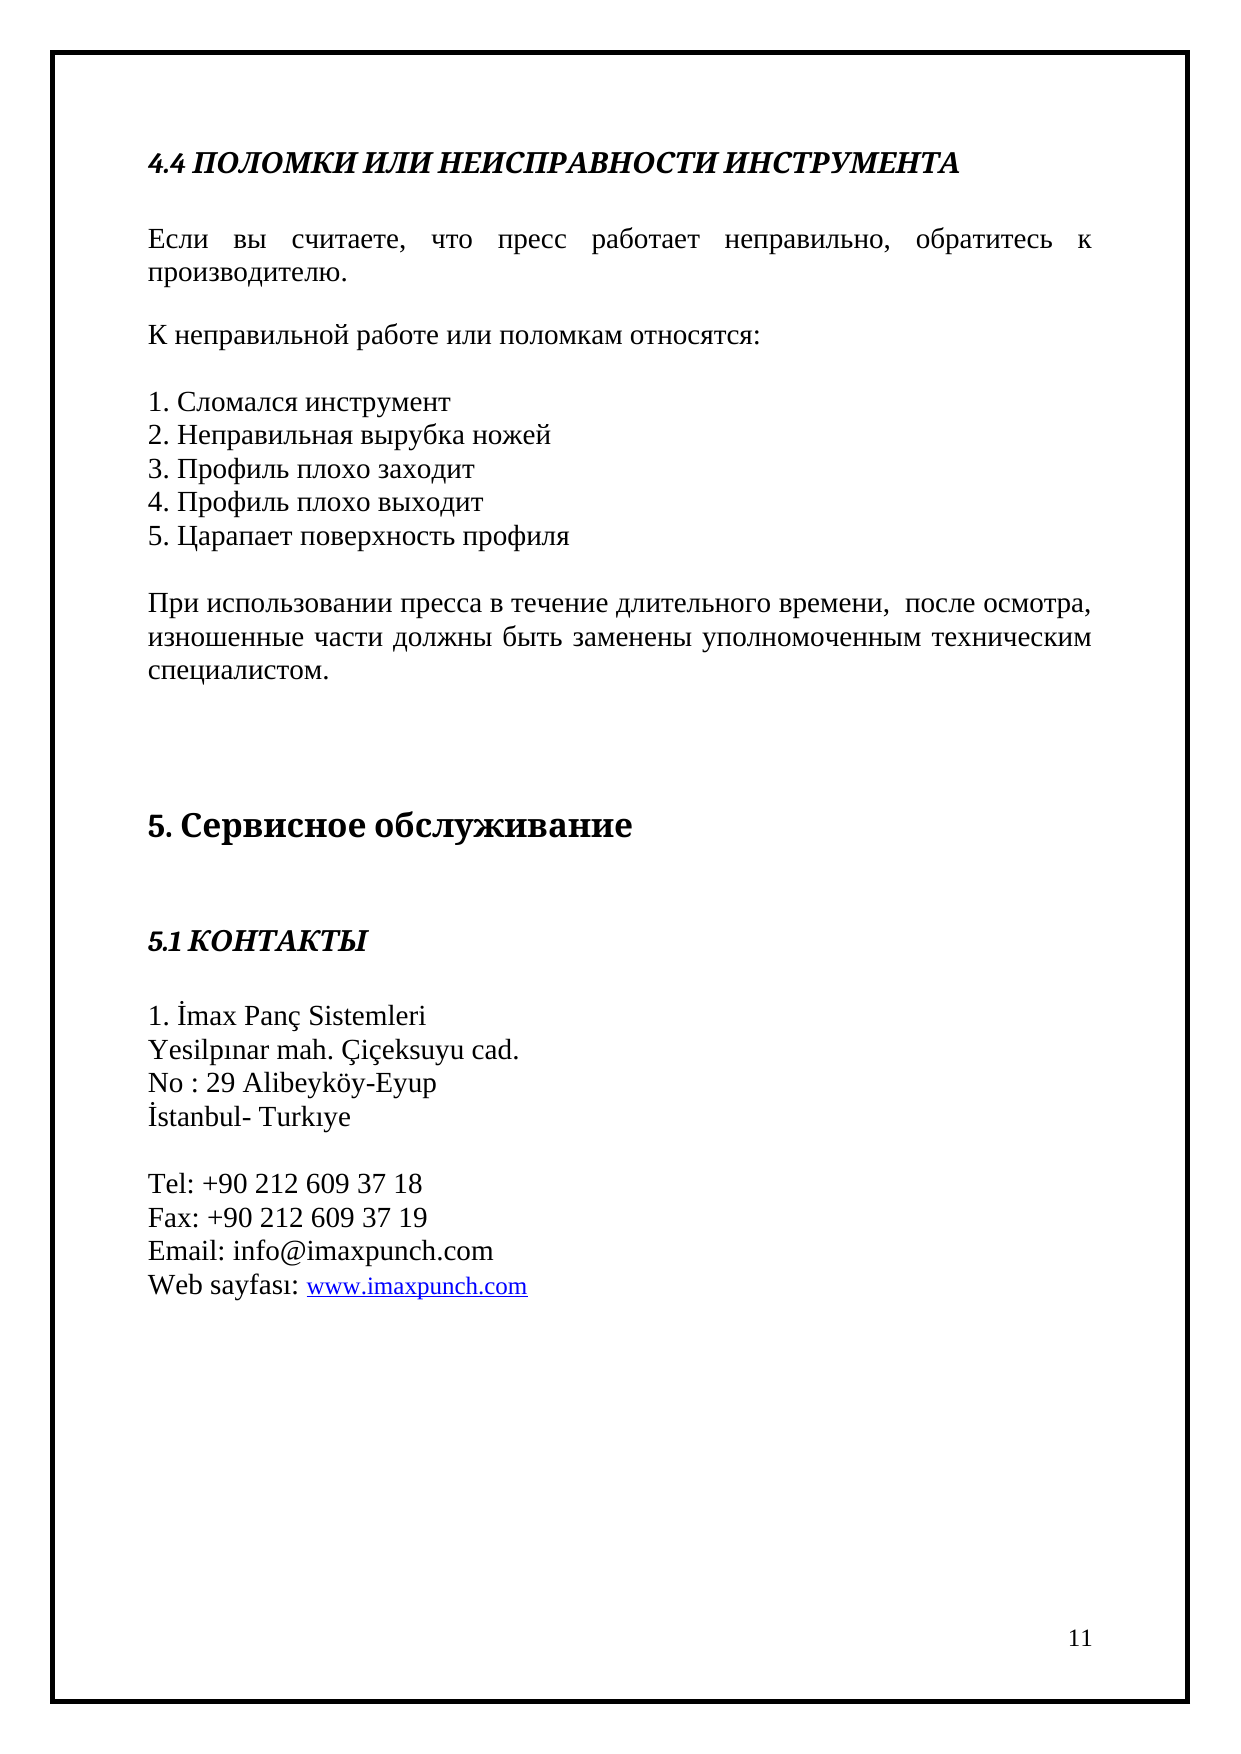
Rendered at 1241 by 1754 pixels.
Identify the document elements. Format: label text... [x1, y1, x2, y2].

text İstanbul- Turkıye [148, 1099, 1093, 1133]
text 3. Профиль плохо заходит [148, 451, 1093, 484]
text 4. Профиль плохо выходит [148, 484, 1093, 518]
subtitle 4.4 ПОЛОМКИ ИЛИ НЕИСПРАВНОСТИ ИНСТРУМЕНТА [148, 148, 1093, 181]
subtitle 5.1 КОНТАКТЫ [148, 925, 1093, 959]
text 1. İmax Panç Sistemleri [148, 998, 1093, 1032]
text 5. Царапает поверхность профиля [148, 518, 1093, 552]
subtitle 5. Сервисное обслуживание [148, 808, 1093, 846]
text Yesilpınar mah. Çiçeksuyu cad. [148, 1032, 1093, 1066]
text 1. Сломался инструмент [148, 384, 1093, 417]
text 2. Неправильная вырубка ножей [148, 417, 1093, 451]
text Если вы считаете, что пресс работает неправильно, обратитесь к производителю. [148, 221, 1093, 288]
text К неправильной работе или поломкам относятся: [148, 317, 1093, 350]
text Fax: +90 212 609 37 19 [148, 1200, 1093, 1233]
text При использовании пресса в течение длительного времени, после осмотра, изношенные части должны быть заменены уполномоченным техническим специалистом. [148, 585, 1093, 686]
text Web sayfası: www.imaxpunch.com [148, 1267, 1093, 1300]
text Tel: +90 212 609 37 18 [148, 1166, 1093, 1200]
text No : 29 Alibeyköy-Eyup [148, 1066, 1093, 1099]
text Email: info@imaxpunch.com [148, 1233, 1093, 1267]
